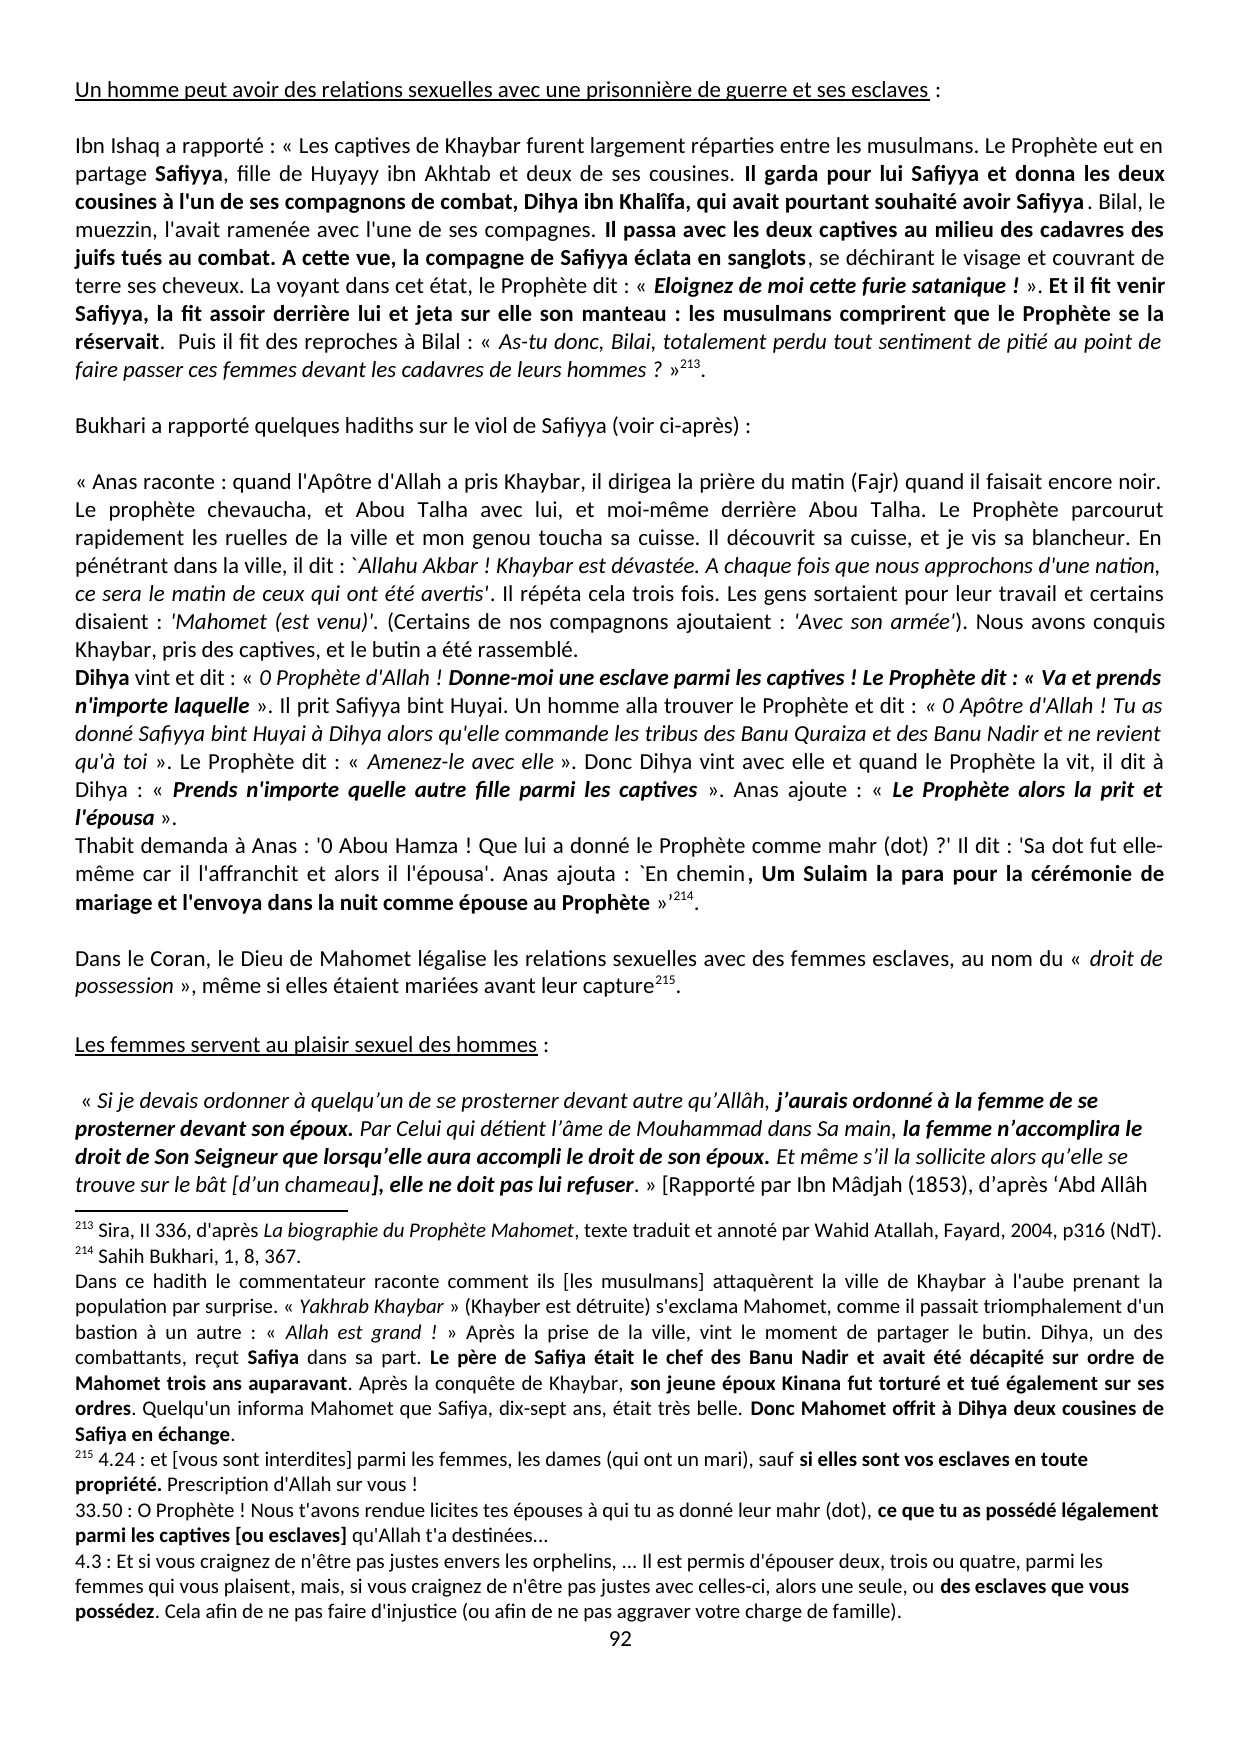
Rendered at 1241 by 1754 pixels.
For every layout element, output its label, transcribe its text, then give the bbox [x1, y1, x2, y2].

text Dihya vint et dit : « 0 Prophète d'Allah ! Donne-moi une esclave parmi les captives ! Le Prophète dit : « Va et prends n'importe laquelle ». Il prit Safiyya bint Huyai. Un homme alla trouver le Prophète et dit : « 0 Apôtre d'Allah ! Tu as donné Safiyya bint Huyai à Dihya alors qu'elle commande les tribus des Banu Quraiza et des Banu Nadir et ne revient qu'à toi ». Le Prophète dit : « Amenez-le avec elle ». Donc Dihya vint avec elle et quand le Prophète la vit, il dit à Dihya : « Prends n'importe quelle autre fille parmi les captives ». Anas ajoute : « Le Prophète alors la prit et l'épousa ». [75, 663, 1165, 832]
text Bukhari a rapporté quelques hadiths sur le viol de Safiyya (voir ci-après) : [75, 411, 1165, 439]
text Ibn Ishaq a rapporté : « Les captives de Khaybar furent largement réparties entre les musulmans. Le Prophète eut en partage Safiyya, fille de Huyayy ibn Akhtab et deux de ses cousines. Il garda pour lui Safiyya et donna les deux cousines à l'un de ses compagnons de combat, Dihya ibn Khalîfa, qui avait pourtant souhaité avoir Safiyya. Bilal, le muezzin, l'avait ramenée avec l'une de ses compagnes. Il passa avec les deux captives au milieu des cadavres des juifs tués au combat. A cette vue, la compagne de Safiyya éclata en sanglots, se déchirant le visage et couvrant de terre ses cheveux. La voyant dans cet état, le Prophète dit : « Eloignez de moi cette furie satanique ! ». Et il fit venir Safiyya, la fit assoir derrière lui et jeta sur elle son manteau : les musulmans comprirent que le Prophète se la réservait. Puis il fit des reproches à Bilal : « As-tu donc, Bilai, totalement perdu tout sentiment de pitié au point de faire passer ces femmes devant les cadavres de leurs hommes ? ». [75, 131, 1165, 383]
text « Si je devais ordonner à quelqu’un de se prosterner devant autre qu’Allâh, j’aurais ordonné à la femme de se prosterner devant son époux. Par Celui qui détient l’âme de Mouhammad dans Sa main, la femme n’accomplira le droit de Son Seigneur que lorsqu’elle aura accompli le droit de son époux. Et même s’il la sollicite alors qu’elle se trouve sur le bât [d’un chameau], elle ne doit pas lui refuser. » [Rapporté par Ibn Mâdjah (1853), d’après ‘Abd Allâh ibn Abî Awfâرضي الله عنهما dans le récit de Mou‘âdhرضي الله عنه. Ce hadith est jugé haşane (bon) par Al-Albânî dans Al-Irwâ’ (7/56) (n° 1998). [75, 1086, 1165, 1198]
text Un homme peut avoir des relations sexuelles avec une prisonnière de guerre et ses esclaves : [75, 75, 1165, 103]
text Les femmes servent au plaisir sexuel des hommes : [75, 1030, 1165, 1058]
text Dans le Coran, le Dieu de Mahomet légalise les relations sexuelles avec des femmes esclaves, au nom du « droit de possession », même si elles étaient mariées avant leur capture. [75, 944, 1165, 1000]
text Thabit demanda à Anas : '0 Abou Hamza ! Que lui a donné le Prophète comme mahr (dot) ?' Il dit : 'Sa dot fut elle-même car il l'affranchit et alors il l'épousa'. Anas ajouta : `En chemin, Um Sulaim la para pour la cérémonie de mariage et l'envoya dans la nuit comme épouse au Prophète »’. [75, 832, 1165, 916]
text « Anas raconte : quand l'Apôtre d'Allah a pris Khaybar, il dirigea la prière du matin (Fajr) quand il faisait encore noir. Le prophète chevaucha, et Abou Talha avec lui, et moi-même derrière Abou Talha. Le Prophète parcourut rapidement les ruelles de la ville et mon genou toucha sa cuisse. Il découvrit sa cuisse, et je vis sa blancheur. En pénétrant dans la ville, il dit : `Allahu Akbar ! Khaybar est dévastée. A chaque fois que nous approchons d'une nation, ce sera le matin de ceux qui ont été avertis'. Il répéta cela trois fois. Les gens sortaient pour leur travail et certains disaient : 'Mahomet (est venu)'. (Certains de nos compagnons ajoutaient : 'Avec son armée'). Nous avons conquis Khaybar, pris des captives, et le butin a été rassemblé. [75, 467, 1165, 663]
